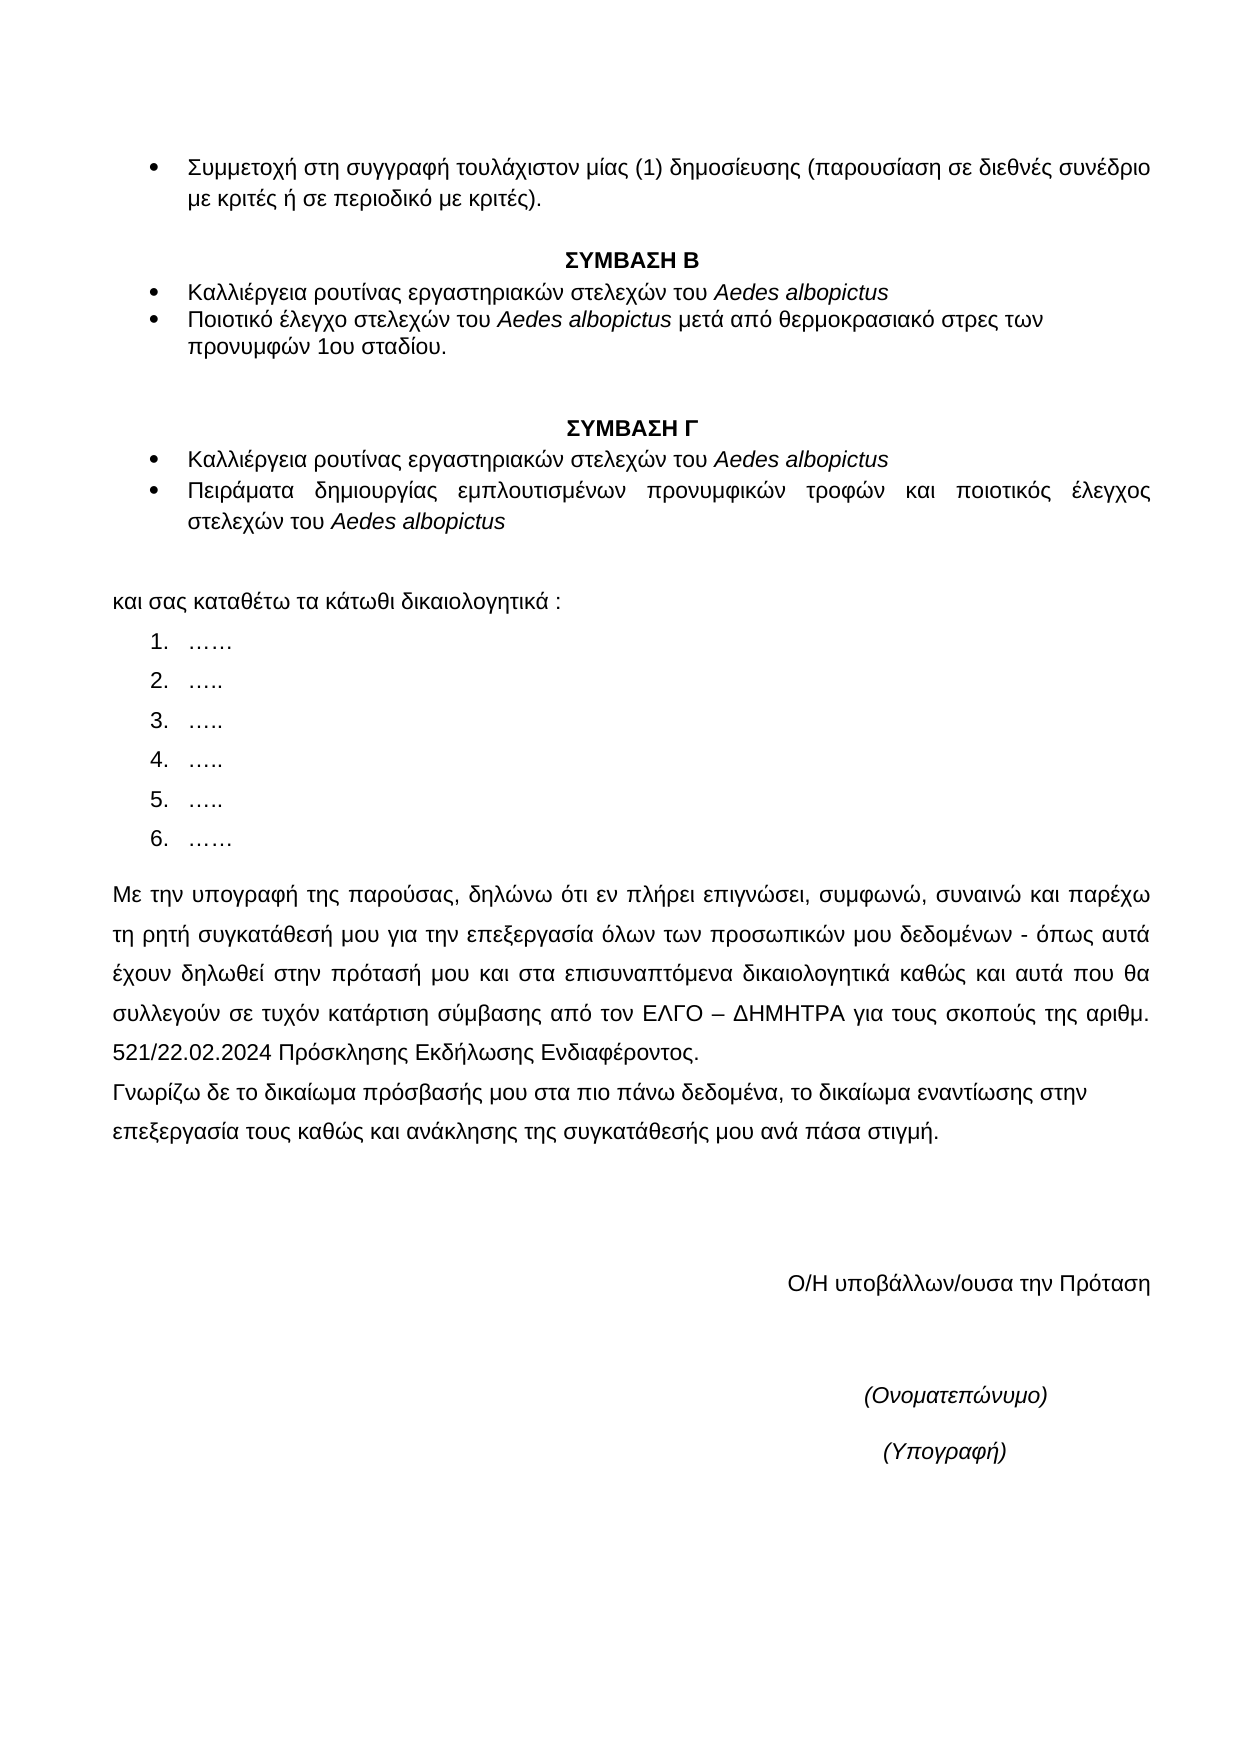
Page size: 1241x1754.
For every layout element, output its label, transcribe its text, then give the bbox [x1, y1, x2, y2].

text και σας καταθέτω τα κάτωθι δικαιολογητικά : [112, 588, 1152, 614]
list Ποιοτικό έλεγχο στελεχών του Aedes albopictus μετά από θερμοκρασιακό στρες των προνυμφών 1ου σταδίου. [150, 306, 1152, 359]
list ….. [150, 746, 1152, 772]
list ….. [150, 667, 1152, 693]
text Με την υπογραφή της παρούσας, δηλώνω ότι εν πλήρει επιγνώσει, συμφωνώ, συναινώ και παρέχω τη ρητή συγκατάθεσή μου για την επεξεργασία όλων των προσωπικών μου δεδομένων - όπως αυτά έχουν δηλωθεί στην πρότασή μου και στα επισυναπτόμενα δικαιολογητικά καθώς και αυτά που θα συλλεγούν σε τυχόν κατάρτιση σύμβασης από τον ΕΛΓΟ – ΔΗΜΗΤΡΑ για τους σκοπούς της αριθμ. 521/22.02.2024 Πρόσκλησης Εκδήλωσης Ενδιαφέροντος. [112, 881, 1152, 1065]
list ….. [150, 786, 1152, 812]
list Πειράματα δημιουργίας εμπλουτισμένων προνυμφικών τροφών και ποιοτικός έλεγχος στελεχών του Aedes albopictus [150, 473, 1152, 536]
list Συμμετοχή στη συγγραφή τουλάχιστον μίας (1) δημοσίευσης (παρουσίαση σε διεθνές συνέδριο με κριτές ή σε περιοδικό με κριτές). [150, 150, 1152, 212]
list Καλλιέργεια ρουτίνας εργαστηριακών στελεχών του Aedes albopictus [150, 442, 1152, 473]
list …… [150, 825, 1152, 851]
text (Υπογραφή) [712, 1438, 1152, 1464]
list …… [150, 628, 1152, 654]
text Ο/Η υποβάλλων/ουσα την Πρόταση [712, 1270, 1152, 1296]
text ΣΥΜΒΑΣΗ Γ [112, 411, 1152, 442]
list Καλλιέργεια ρουτίνας εργαστηριακών στελεχών του Aedes albopictus [150, 275, 1152, 306]
text επεξεργασία τους καθώς και ανάκλησης της συγκατάθεσής μου ανά πάσα στιγμή. [112, 1118, 1152, 1144]
text ΣΥΜΒΑΣΗ Β [112, 244, 1152, 275]
text Γνωρίζω δε το δικαίωμα πρόσβασής μου στα πιο πάνω δεδομένα, το δικαίωμα εναντίωσης στην [112, 1078, 1152, 1105]
list ….. [150, 707, 1152, 733]
text (Ονοματεπώνυμο) [712, 1382, 1152, 1408]
